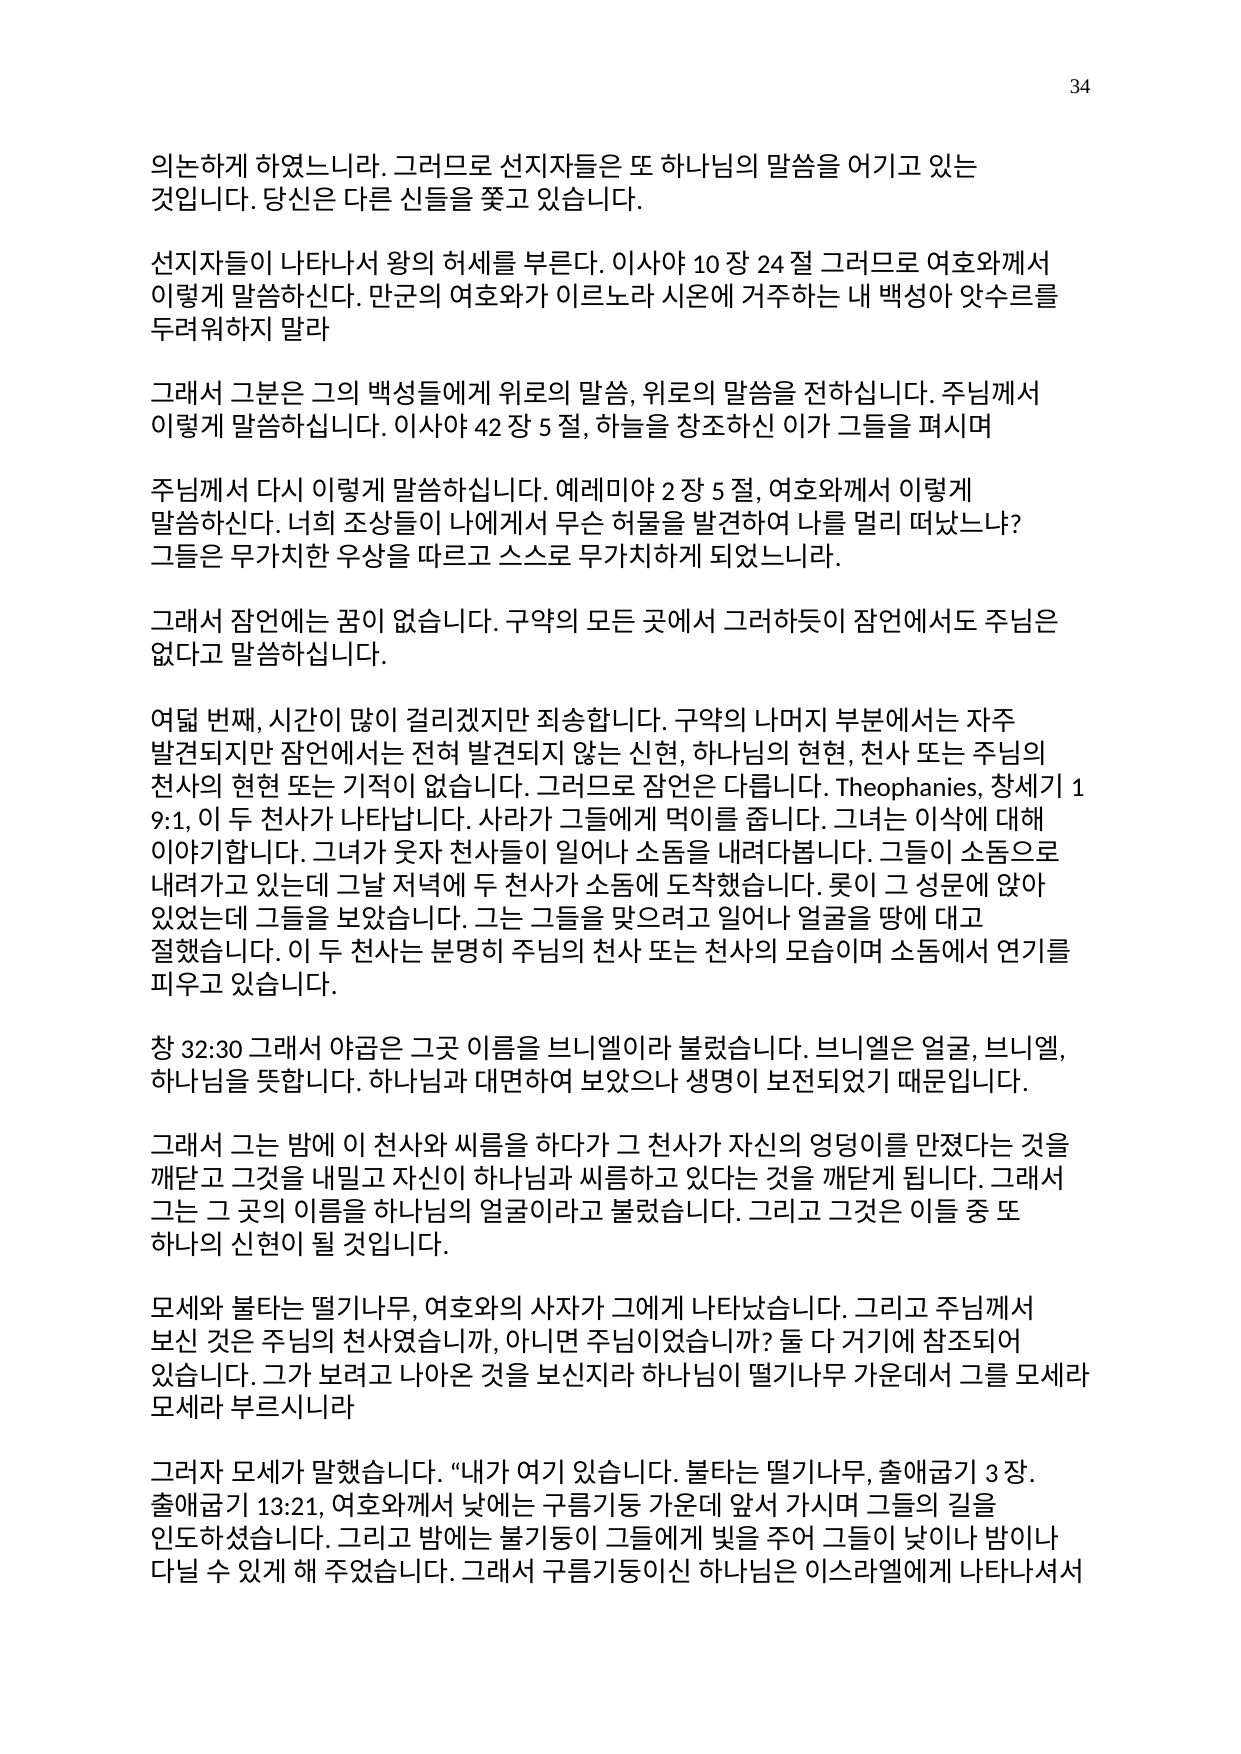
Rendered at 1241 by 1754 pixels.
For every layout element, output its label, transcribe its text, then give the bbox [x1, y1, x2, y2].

text 주님께서 다시 이렇게 말씀하십니다. 예레미야 2장 5절, 여호와께서 이렇게 말씀하신다. 너희 조상들이 나에게서 무슨 허물을 발견하여 나를 멀리 떠났느냐? 그들은 무가치한 우상을 따르고 스스로 무가치하게 되었느니라. [150, 474, 1090, 574]
text 그래서 그는 밤에 이 천사와 씨름을 하다가 그 천사가 자신의 엉덩이를 만졌다는 것을 깨닫고 그것을 내밀고 자신이 하나님과 씨름하고 있다는 것을 깨닫게 됩니다. 그래서 그는 그 곳의 이름을 하나님의 얼굴이라고 불렀습니다. 그리고 그것은 이들 중 또 하나의 신현이 될 것입니다. [150, 1129, 1090, 1261]
text 여덟 번째, 시간이 많이 걸리겠지만 죄송합니다. 구약의 나머지 부분에서는 자주 발견되지만 잠언에서는 전혀 발견되지 않는 신현, 하나님의 현현, 천사 또는 주님의 천사의 현현 또는 기적이 없습니다. 그러므로 잠언은 다릅니다. Theophanies, 창세기 19:1, 이 두 천사가 나타납니다. 사라가 그들에게 먹이를 줍니다. 그녀는 이삭에 대해 이야기합니다. 그녀가 웃자 천사들이 일어나 소돔을 내려다봅니다. 그들이 소돔으로 내려가고 있는데 그날 저녁에 두 천사가 소돔에 도착했습니다. 롯이 그 성문에 앉아 있었는데 그들을 보았습니다. 그는 그들을 맞으려고 일어나 얼굴을 땅에 대고 절했습니다. 이 두 천사는 분명히 주님의 천사 또는 천사의 모습이며 소돔에서 연기를 피우고 있습니다. [150, 704, 1090, 1001]
text 창32:30 그래서 야곱은 그곳 이름을 브니엘이라 불렀습니다. 브니엘은 얼굴, 브니엘, 하나님을 뜻합니다. 하나님과 대면하여 보았으나 생명이 보전되었기 때문입니다. [150, 1032, 1090, 1098]
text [150, 1456, 1090, 1588]
text 모세와 불타는 떨기나무, 여호와의 사자가 그에게 나타났습니다. 그리고 주님께서 보신 것은 주님의 천사였습니까, 아니면 주님이었습니까? 둘 다 거기에 참조되어 있습니다. 그가 보려고 나아온 것을 보신지라 하나님이 떨기나무 가운데서 그를 모세라 모세라 부르시니라 [150, 1293, 1090, 1425]
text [150, 150, 1090, 216]
text 그래서 그분은 그의 백성들에게 위로의 말씀, 위로의 말씀을 전하십니다. 주님께서 이렇게 말씀하십니다. 이사야 42장 5절, 하늘을 창조하신 이가 그들을 펴시며 [150, 377, 1090, 443]
text 그래서 잠언에는 꿈이 없습니다. 구약의 모든 곳에서 그러하듯이 잠언에서도 주님은 없다고 말씀하십니다. [150, 605, 1090, 671]
text 선지자들이 나타나서 왕의 허세를 부른다. 이사야 10 장 24절 그러므로 여호와께서 이렇게 말씀하신다. 만군의 여호와가 이르노라 시온에 거주하는 내 백성아 앗수르를 두려워하지 말라 [150, 247, 1090, 346]
